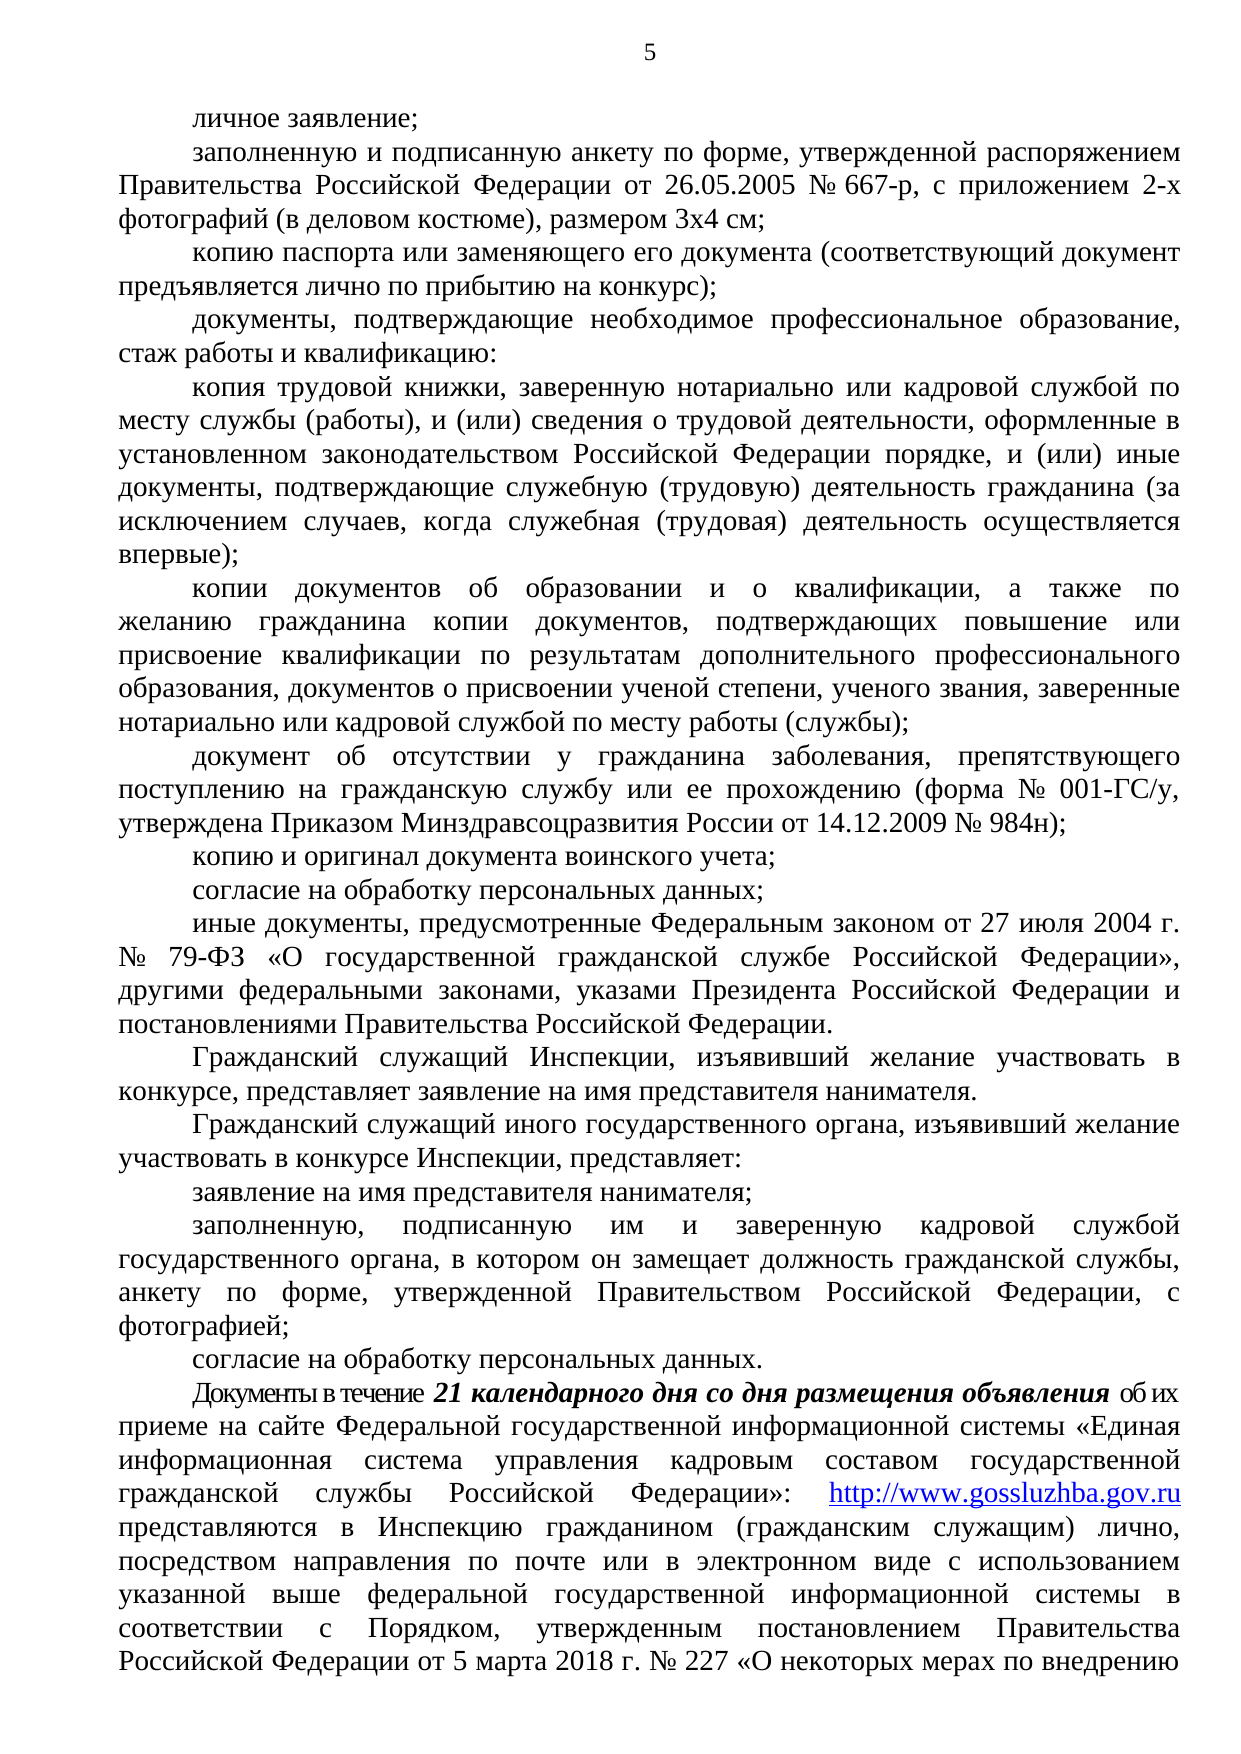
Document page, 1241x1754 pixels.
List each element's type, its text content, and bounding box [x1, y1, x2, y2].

text личное заявление; [118, 100, 1181, 134]
text копию и оригинал документа воинского учета; [118, 838, 1181, 872]
text иные документы, предусмотренные Федеральным законом от 27 июля 2004 г. № 79-ФЗ «О государственной гражданской службе Российской Федерации», другими федеральными законами, указами Президента Российской Федерации и постановлениями Правительства Российской Федерации. [118, 905, 1181, 1039]
text заполненную, подписанную им и заверенную кадровой службой государственного органа, в котором он замещает должность гражданской службы, анкету по форме, утвержденной Правительством Российской Федерации, с фотографией; [118, 1207, 1181, 1341]
text Гражданский служащий Инспекции, изъявивший желание участвовать в конкурсе, представляет заявление на имя представителя нанимателя. [118, 1039, 1181, 1107]
text согласие на обработку персональных данных. [118, 1341, 1181, 1375]
text копии документов об образовании и о квалификации, а также по желанию гражданина копии документов, подтверждающих повышение или присвоение квалификации по результатам дополнительного профессионального образования, документов о присвоении ученой степени, ученого звания, заверенные нотариально или кадровой службой по месту работы (службы); [118, 570, 1181, 738]
text Гражданский служащий иного государственного органа, изъявивший желание участвовать в конкурсе Инспекции, представляет: [118, 1107, 1181, 1174]
text заявление на имя представителя нанимателя; [118, 1174, 1181, 1207]
text согласие на обработку персональных данных; [118, 872, 1181, 905]
text документы, подтверждающие необходимое профессиональное образование, стаж работы и квалификацию: [118, 302, 1181, 369]
text заполненную и подписанную анкету по форме, утвержденной распоряжением Правительства Российской Федерации от 26.05.2005 № 667-р, с приложением 2-х фотографий (в деловом костюме), размером 3х4 см; [118, 134, 1181, 234]
text копия трудовой книжки, заверенную нотариально или кадровой службой по месту службы (работы), и (или) сведения о трудовой деятельности, оформленные в установленном законодательством Российской Федерации порядке, и (или) иные документы, подтверждающие служебную (трудовую) деятельность гражданина (за исключением случаев, когда служебная (трудовая) деятельность осуществляется впервые); [118, 369, 1181, 570]
text копию паспорта или заменяющего его документа (соответствующий документ предъявляется лично по прибытию на конкурс); [118, 234, 1181, 302]
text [118, 1375, 1181, 1677]
text документ об отсутствии у гражданина заболевания, препятствующего поступлению на гражданскую службу или ее прохождению (форма № 001-ГС/у, утверждена Приказом Минздравсоцразвития России от 14.12.2009 № 984н); [118, 738, 1181, 838]
